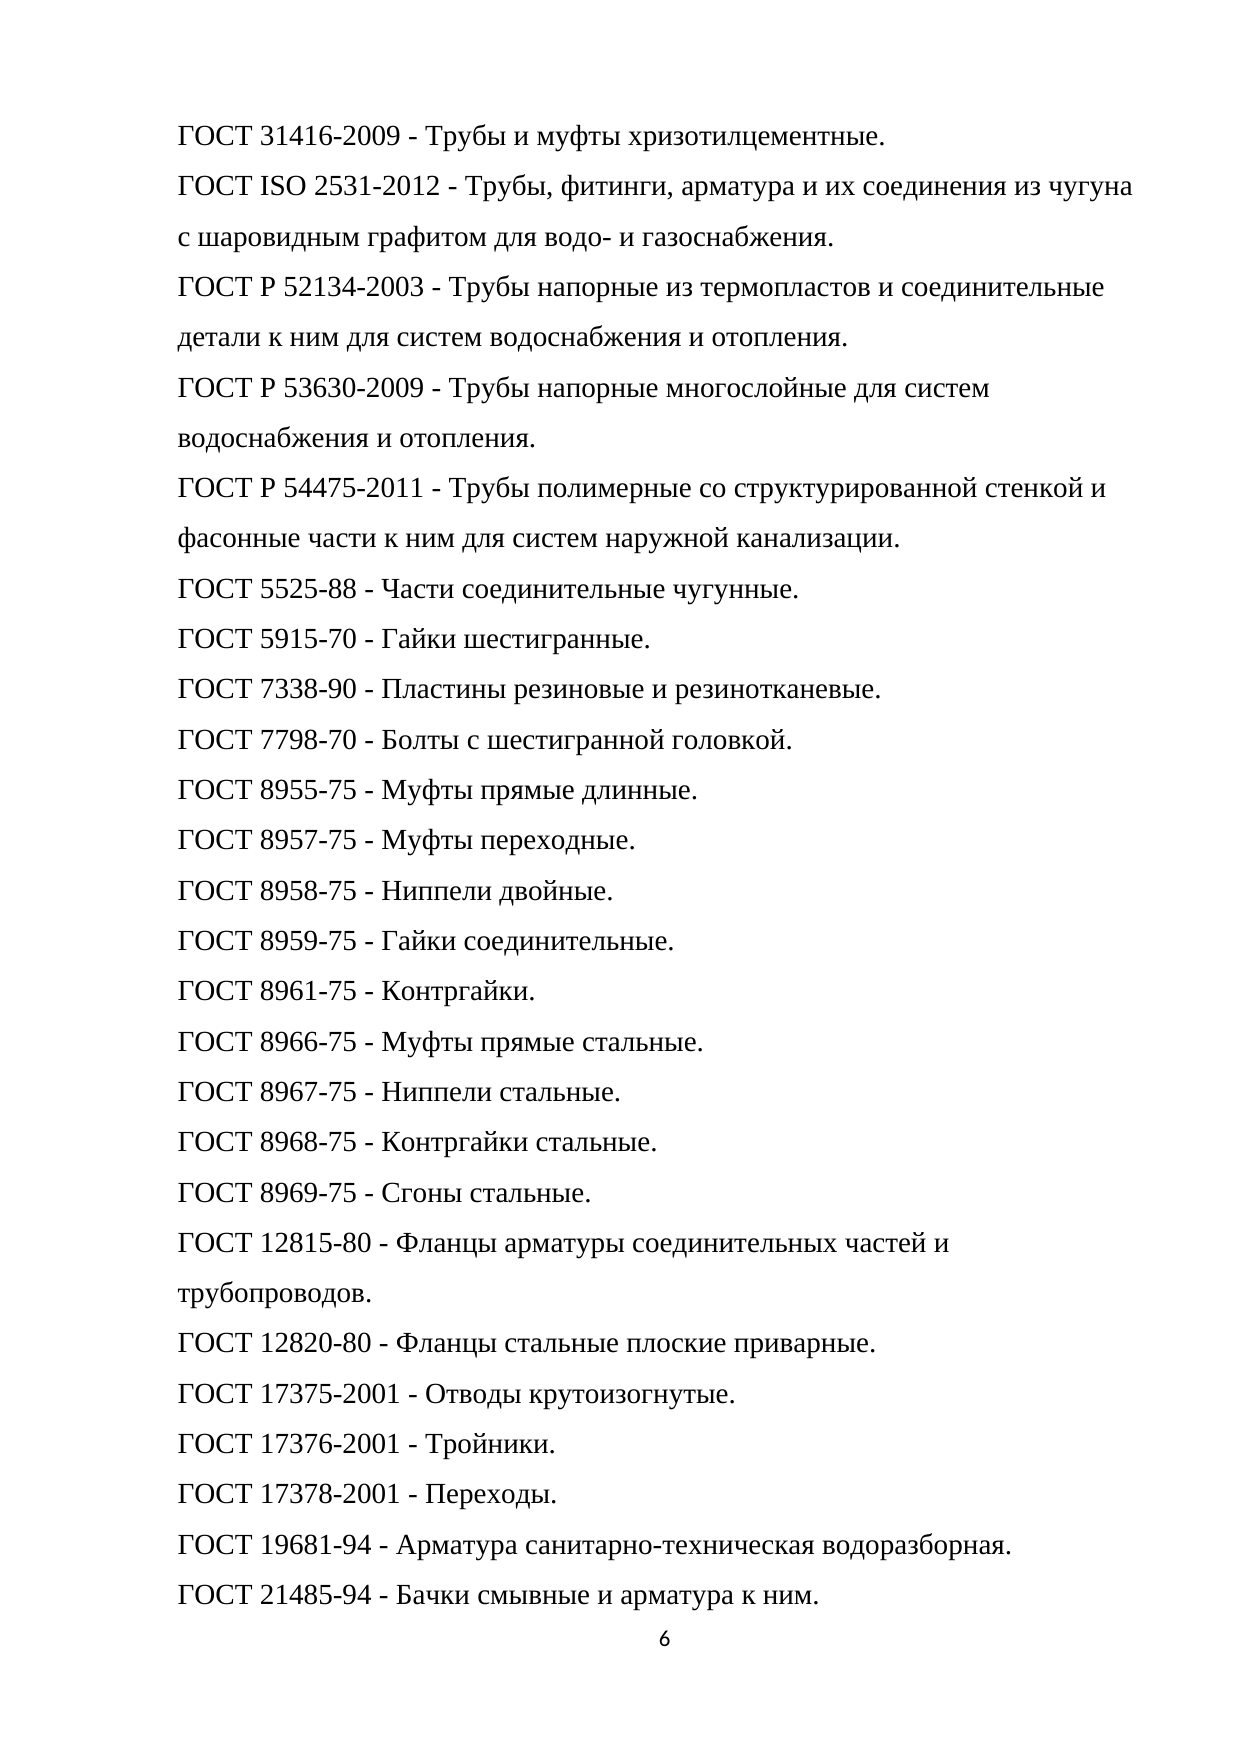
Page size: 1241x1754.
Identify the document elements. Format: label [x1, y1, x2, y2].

text [177, 118, 1152, 554]
text [177, 571, 1152, 1611]
